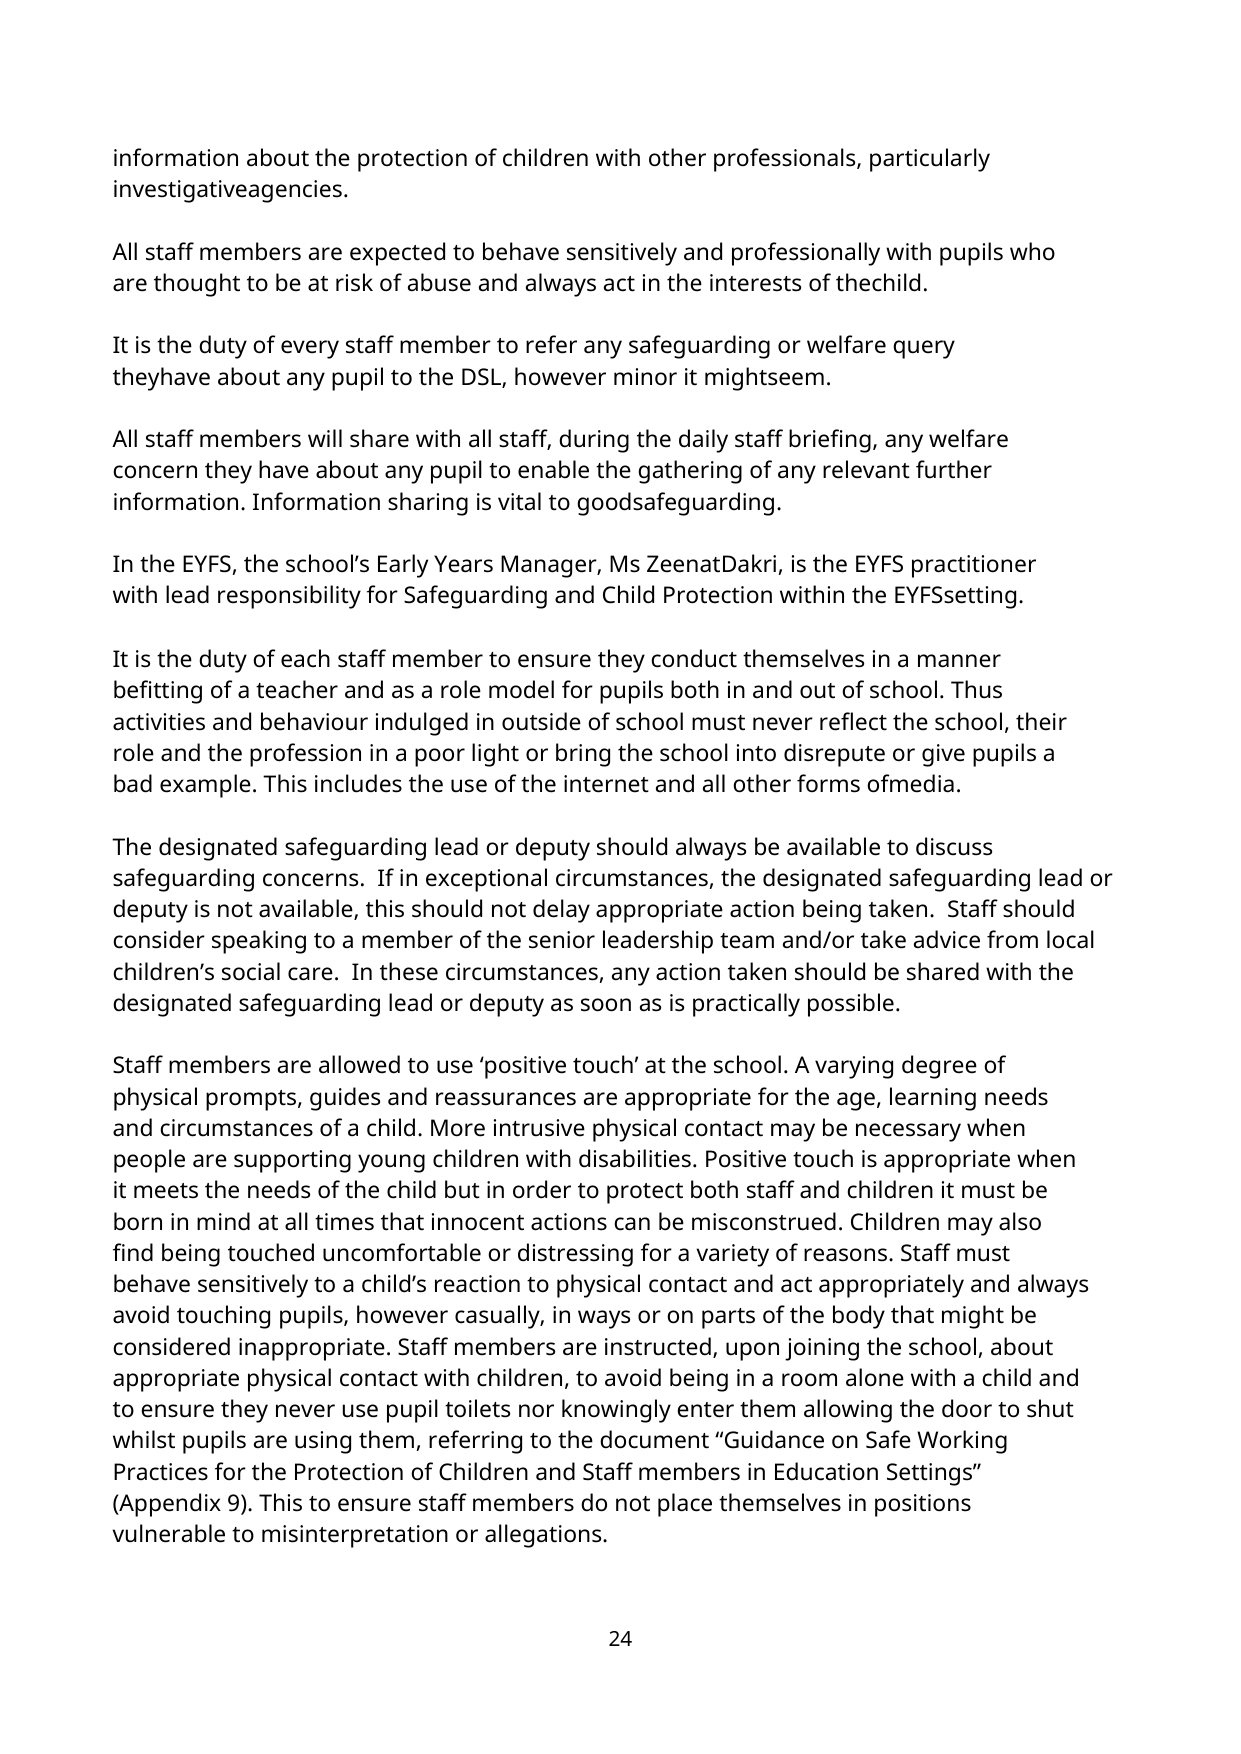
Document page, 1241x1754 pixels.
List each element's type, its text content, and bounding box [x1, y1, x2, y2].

text The designated safeguarding lead or deputy should always be available to discuss safeguarding concerns. If in exceptional circumstances, the designated safeguarding lead or deputy is not available, this should not delay appropriate action being taken. Staff should consider speaking to a member of the senior leadership team and/or take advice from local children’s social care. In these circumstances, any action taken should be shared with the designated safeguarding lead or deputy as soon as is practically possible. [112, 831, 1128, 1018]
text Staff members are allowed to use ‘positive touch’ at the school. A varying degree of physical prompts, guides and reassurances are appropriate for the age, learning needs and circumstances of a child. More intrusive physical contact may be necessary when people are supporting young children with disabilities. Positive touch is appropriate when it meets the needs of the child but in order to protect both staff and children it must be born in mind at all times that innocent actions can be misconstrued. Children may also find being touched uncomfortable or distressing for a variety of reasons. Staff must behave sensitively to a child’s reaction to physical contact and act appropriately and always avoid touching pupils, however casually, in ways or on parts of the body that might be considered inappropriate. Staff members are instructed, upon joining the school, about appropriate physical contact with children, to avoid being in a room alone with a child and to ensure they never use pupil toilets nor knowingly enter them allowing the door to shut whilst pupils are using them, referring to the document “Guidance on Safe Working Practices for the Protection of Children and Staff members in Education Settings” (Appendix 9). This to ensure staff members do not place themselves in positions vulnerable to misinterpretation or allegations. [112, 1049, 1090, 1549]
text All staff members will share with all staff, during the daily staff briefing, any welfare concern they have about any pupil to enable the gathering of any relevant further information. Information sharing is vital to goodsafeguarding. [112, 423, 1086, 517]
text In the EYFS, the school’s Early Years Manager, Ms ZeenatDakri, is the EYFS practitioner with lead responsibility for Safeguarding and Child Protection within the EYFSsetting. [112, 548, 1073, 611]
text It is the duty of each staff member to ensure they conduct themselves in a manner befitting of a teacher and as a role model for pupils both in and out of school. Thus activities and behaviour indulged in outside of school must never reflect the school, their role and the profession in a poor light or bring the school into disrepute or give pupils a bad example. This includes the use of the internet and all other forms ofmedia. [112, 643, 1082, 799]
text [112, 142, 1092, 204]
text All staff members are expected to behave sensitively and professionally with pupils who are thought to be at risk of abuse and always act in the interests of thechild. [112, 236, 1090, 298]
text It is the duty of every staff member to refer any safeguarding or welfare query theyhave about any pupil to the DSL, however minor it mightseem. [112, 329, 1052, 392]
